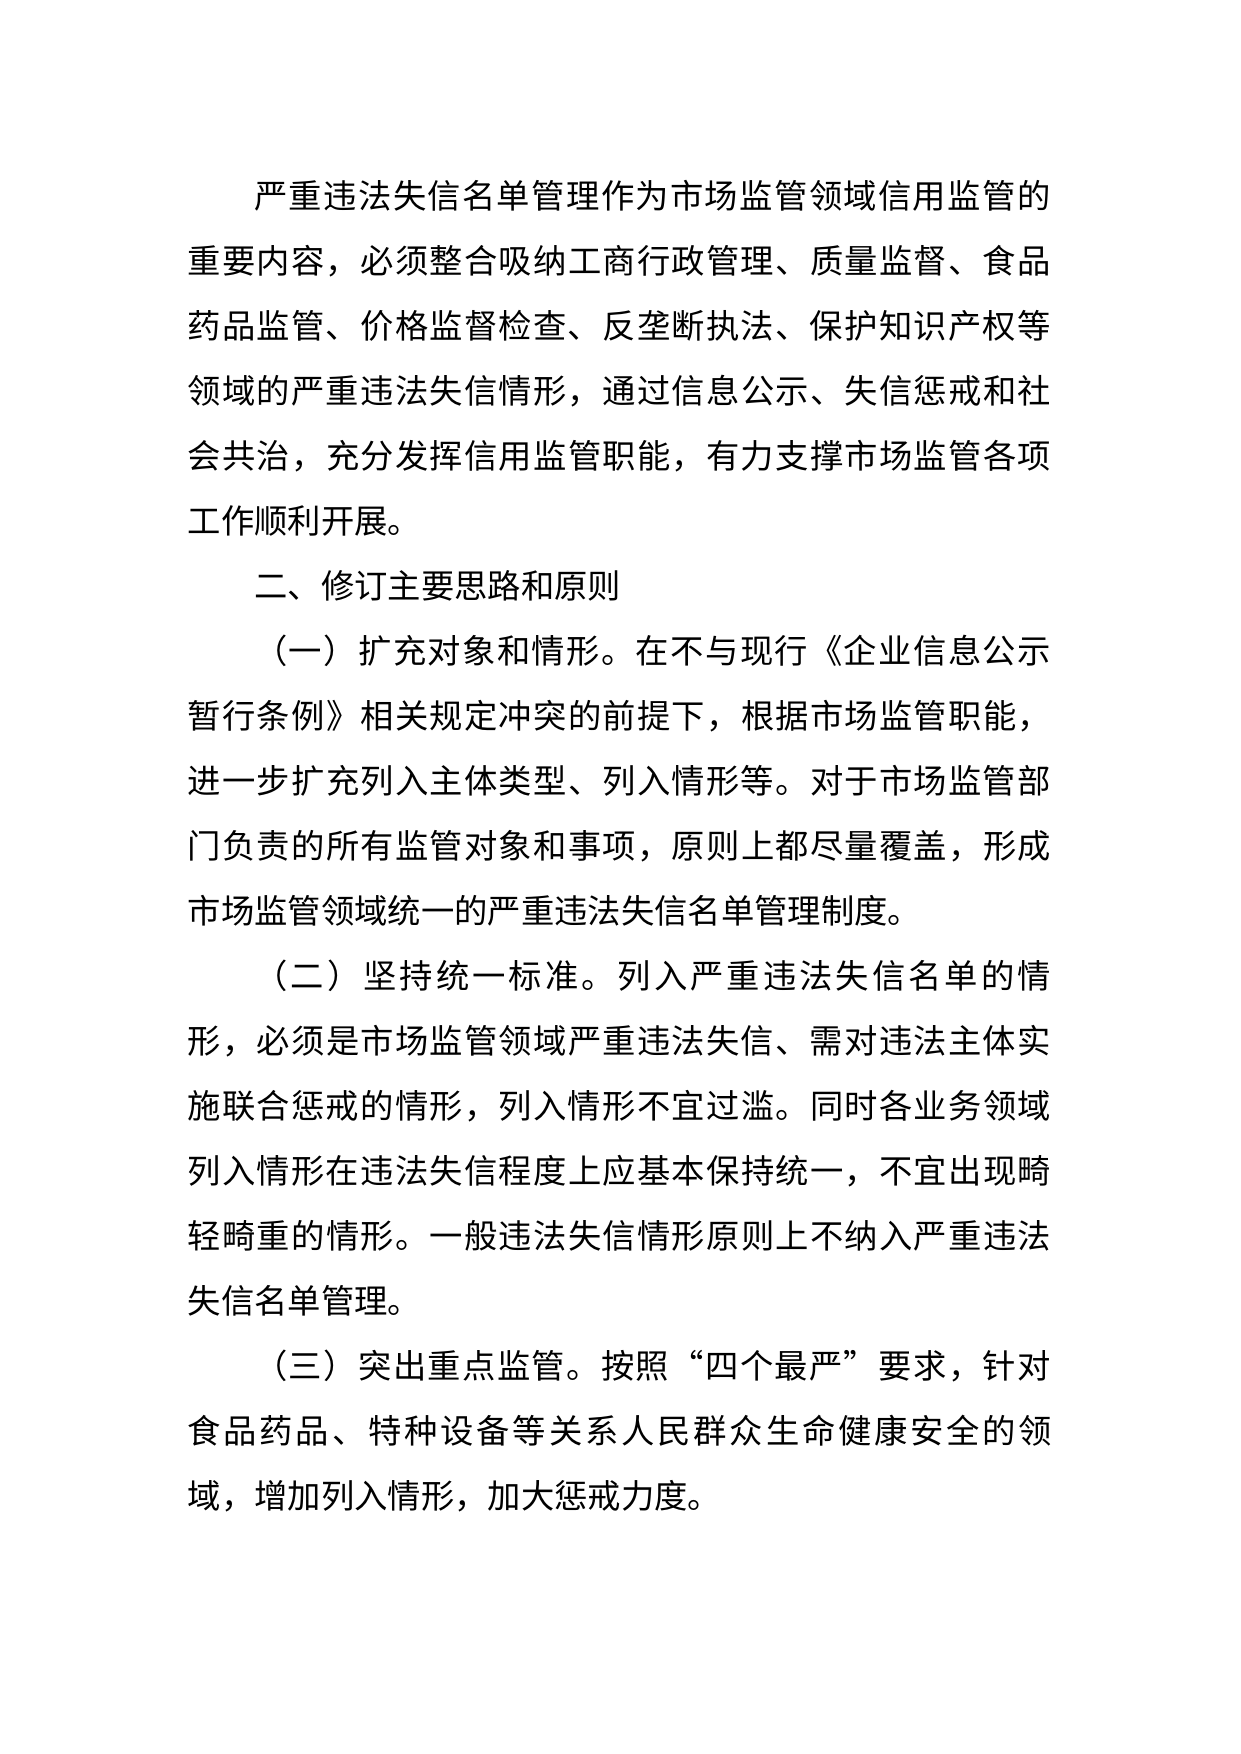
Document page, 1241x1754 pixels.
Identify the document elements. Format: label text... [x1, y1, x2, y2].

text （二）坚持统一标准。列入严重违法失信名单的情形，必须是市场监管领域严重违法失信、需对违法主体实施联合惩戒的情形，列入情形不宜过滥。同时各业务领域列入情形在违法失信程度上应基本保持统一，不宜出现畸轻畸重的情形。一般违法失信情形原则上不纳入严重违法失信名单管理。 [187, 942, 1053, 1332]
text 二、修订主要思路和原则 [187, 552, 1053, 617]
text （一）扩充对象和情形。在不与现行《企业信息公示暂行条例》相关规定冲突的前提下，根据市场监管职能，进一步扩充列入主体类型、列入情形等。对于市场监管部门负责的所有监管对象和事项，原则上都尽量覆盖，形成市场监管领域统一的严重违法失信名单管理制度。 [187, 617, 1053, 942]
text 严重违法失信名单管理作为市场监管领域信用监管的重要内容，必须整合吸纳工商行政管理、质量监督、食品药品监管、价格监督检查、反垄断执法、保护知识产权等领域的严重违法失信情形，通过信息公示、失信惩戒和社会共治，充分发挥信用监管职能，有力支撑市场监管各项工作顺利开展。 [187, 162, 1053, 552]
text （三）突出重点监管。按照“四个最严”要求，针对食品药品、特种设备等关系人民群众生命健康安全的领域，增加列入情形，加大惩戒力度。 [187, 1332, 1053, 1527]
